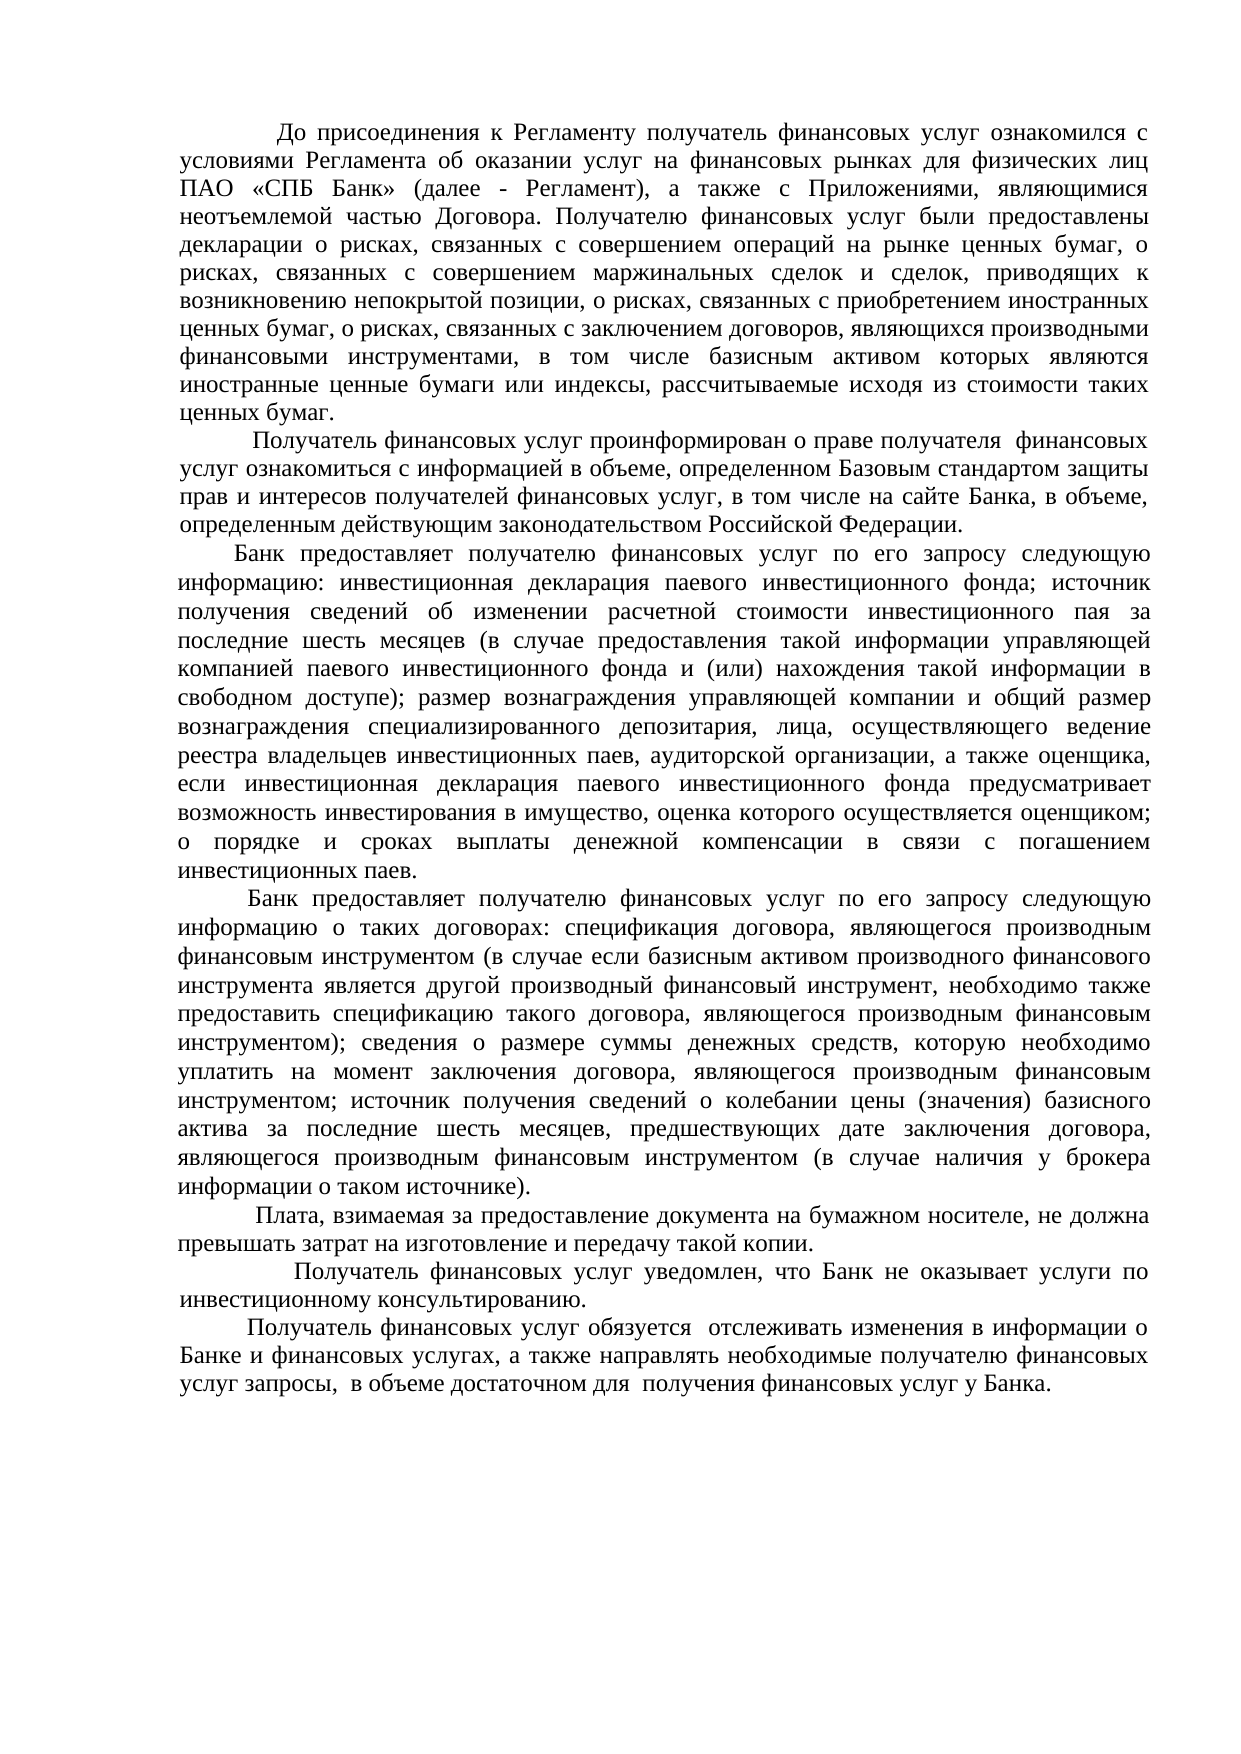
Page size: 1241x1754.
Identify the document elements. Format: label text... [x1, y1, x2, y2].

text Плата, взимаемая за предоставление документа на бумажном носителе, не должна превышать затрат на изготовление и передачу такой копии. [177, 1200, 1152, 1257]
text Банк предоставляет получателю финансовых услуг по его запросу следующую информацию о таких договорах: спецификация договора, являющегося производным финансовым инструментом (в случае если базисным активом производного финансового инструмента является другой производный финансовый инструмент, необходимо также предоставить спецификацию такого договора, являющегося производным финансовым инструментом); сведения о размере суммы денежных средств, которую необходимо уплатить на момент заключения договора, являющегося производным финансовым инструментом; источник получения сведений о колебании цены (значения) базисного актива за последние шесть месяцев, предшествующих дате заключения договора, являющегося производным финансовым инструментом (в случае наличия у брокера информации о таком источнике). [177, 883, 1152, 1200]
text Получатель финансовых услуг проинформирован о праве получателя финансовых услуг ознакомиться с информацией в объеме, определенном Базовым стандартом защиты прав и интересов получателей финансовых услуг, в том числе на сайте Банка, в объеме, определенным действующим законодательством Российской Федерации. [179, 426, 1149, 538]
text Получатель финансовых услуг обязуется отслеживать изменения в информации о Банке и финансовых услугах, а также направлять необходимые получателю финансовых услуг запросы, в объеме достаточном для получения финансовых услуг у Банка. [179, 1313, 1149, 1397]
text До присоединения к Регламенту получатель финансовых услуг ознакомился с условиями Регламента об оказании услуг на финансовых рынках для физических лиц ПАО «СПБ Банк» (далее - Регламент), а также с Приложениями, являющимися неотъемлемой частью Договора. Получателю финансовых услуг были предоставлены декларации о рисках, связанных с совершением операций на рынке ценных бумаг, о рисках, связанных с совершением маржинальных сделок и сделок, приводящих к возникновению непокрытой позиции, о рисках, связанных с приобретением иностранных ценных бумаг, о рисках, связанных с заключением договоров, являющихся производными финансовыми инструментами, в том числе базисным активом которых являются иностранные ценные бумаги или индексы, рассчитываемые исходя из стоимости таких ценных бумаг. [179, 118, 1149, 426]
text Получатель финансовых услуг уведомлен, что Банк не оказывает услуги по инвестиционному консультированию. [179, 1257, 1149, 1313]
text Банк предоставляет получателю финансовых услуг по его запросу следующую информацию: инвестиционная декларация паевого инвестиционного фонда; источник получения сведений об изменении расчетной стоимости инвестиционного пая за последние шесть месяцев (в случае предоставления такой информации управляющей компанией паевого инвестиционного фонда и (или) нахождения такой информации в свободном доступе); размер вознаграждения управляющей компании и общий размер вознаграждения специализированного депозитария, лица, осуществляющего ведение реестра владельцев инвестиционных паев, аудиторской организации, а также оценщика, если инвестиционная декларация паевого инвестиционного фонда предусматривает возможность инвестирования в имущество, оценка которого осуществляется оценщиком; о порядке и сроках выплаты денежной компенсации в связи с погашением инвестиционных паев. [177, 538, 1152, 883]
